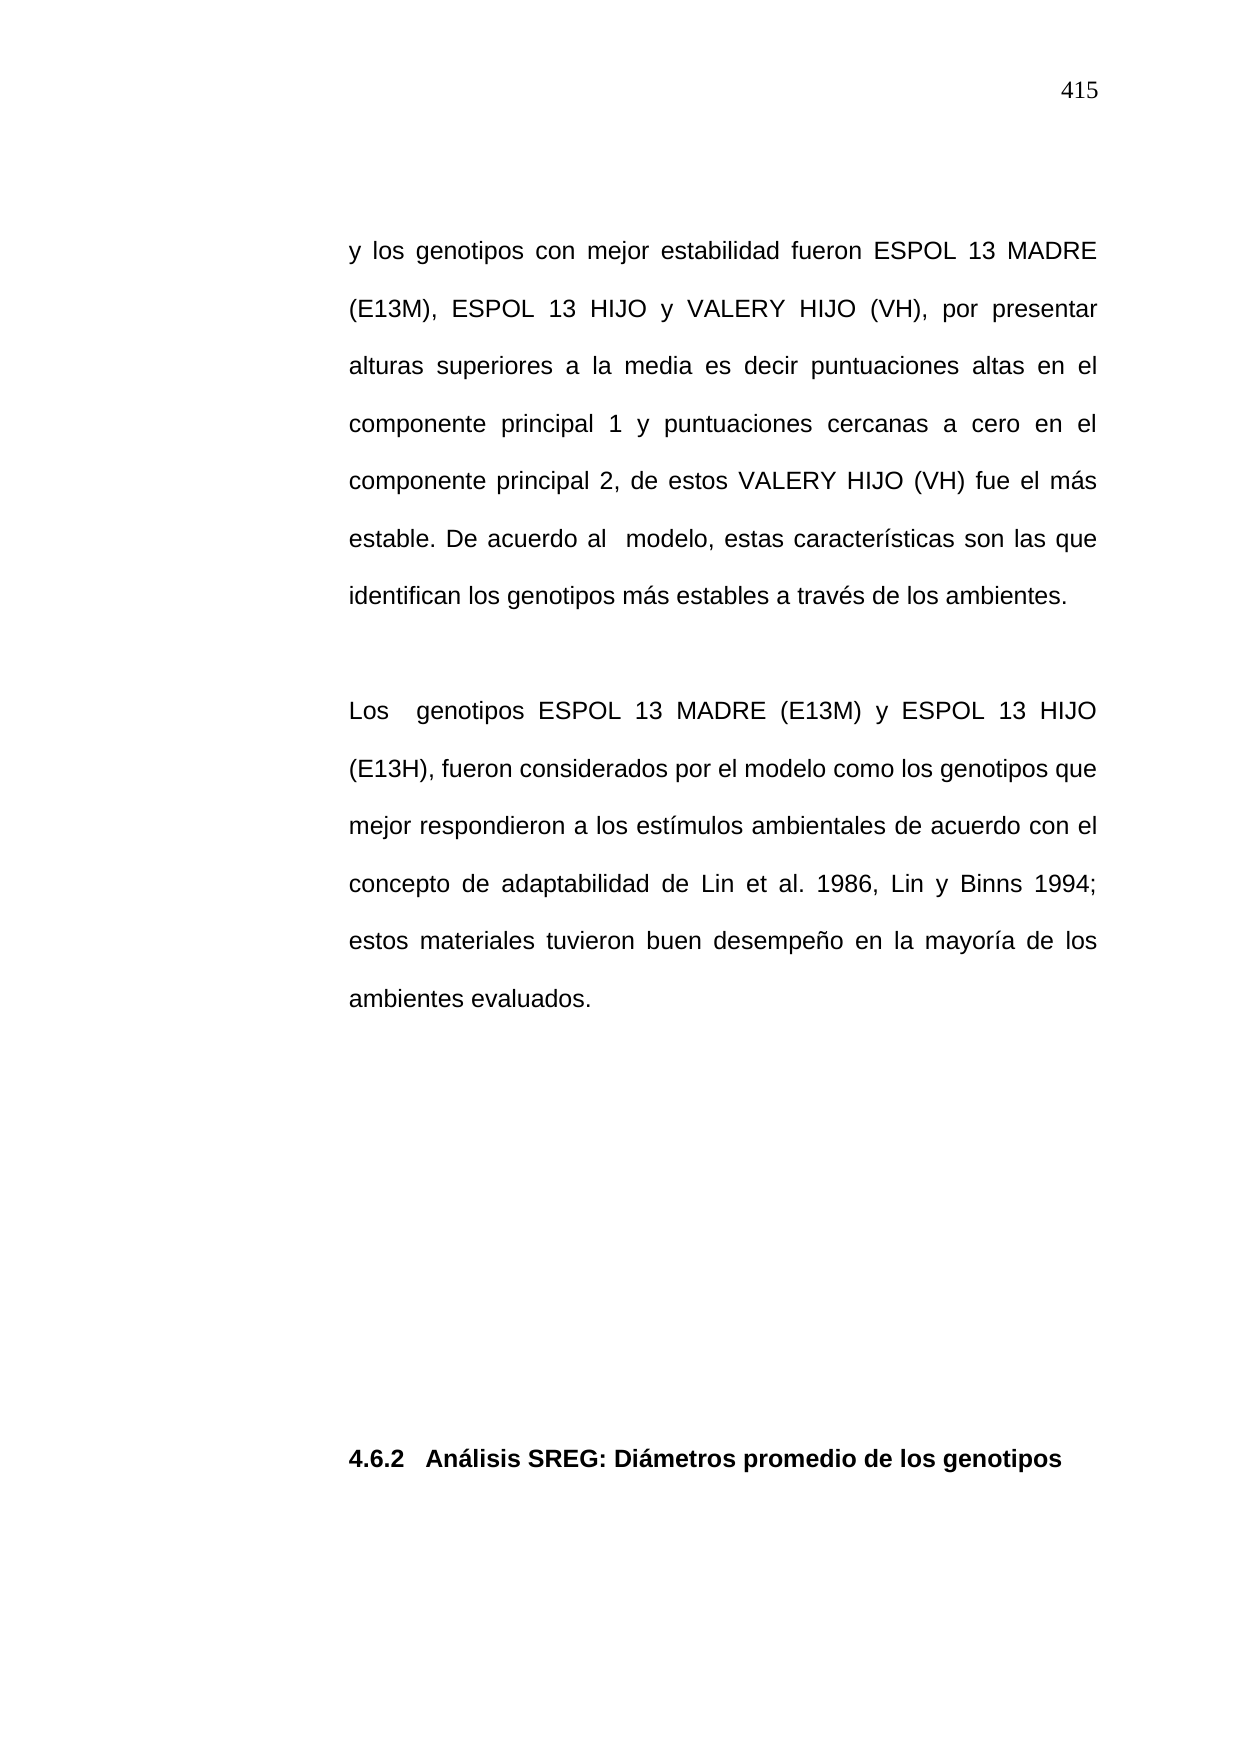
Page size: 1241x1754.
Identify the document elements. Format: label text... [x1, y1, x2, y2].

text 4.6.2 Análisis SREG: Diámetros promedio de los genotipos [349, 1444, 1098, 1472]
text Los genotipos ESPOL 13 MADRE (E13M) y ESPOL 13 HIJO (E13H), fueron considerados por el modelo como los genotipos que mejor respondieron a los estímulos ambientales de acuerdo con el concepto de adaptabilidad de Lin et al. 1986, Lin y Binns 1994; estos materiales tuvieron buen desempeño en la mayoría de los ambientes evaluados. [349, 696, 1098, 1012]
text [349, 236, 1098, 610]
